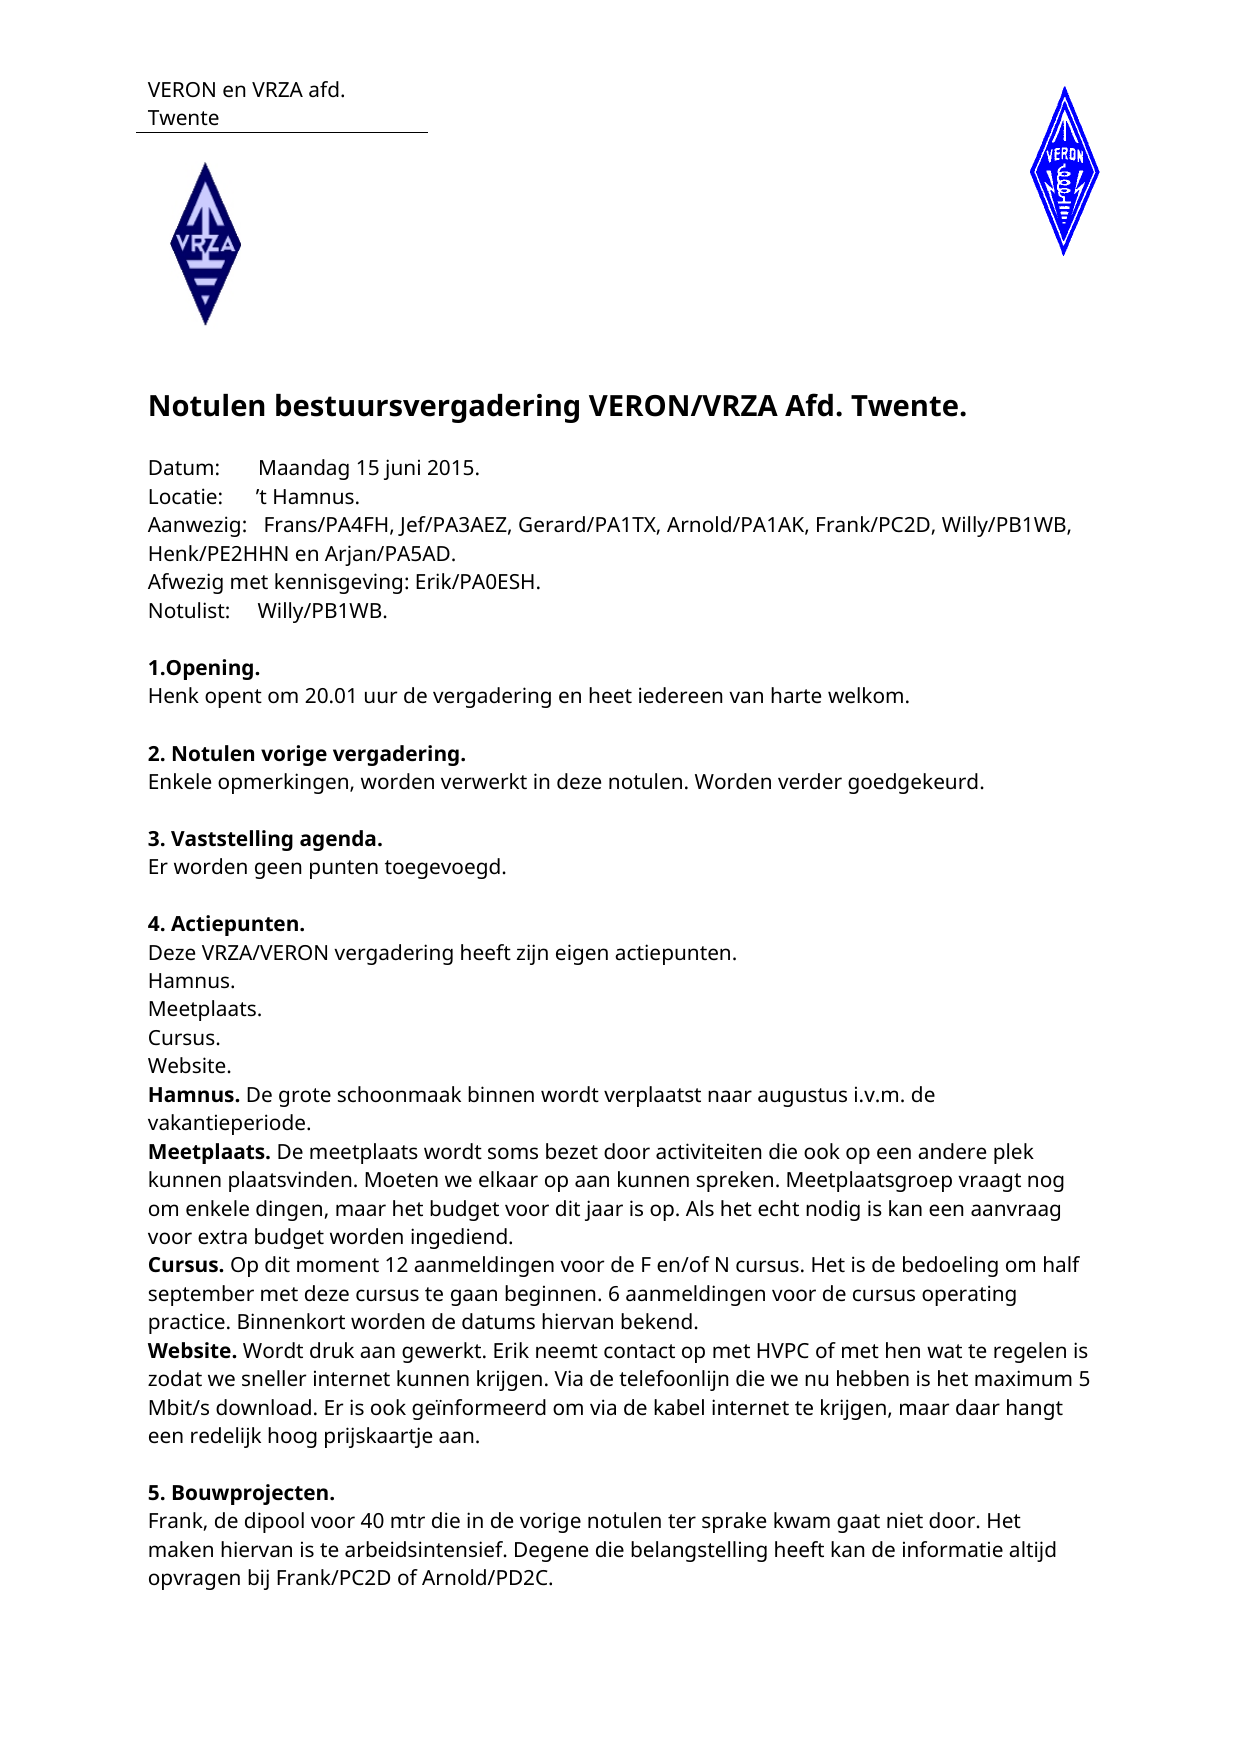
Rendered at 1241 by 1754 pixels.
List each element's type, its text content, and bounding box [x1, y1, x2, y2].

text 1.Opening. [148, 653, 1093, 681]
text Notulist: Willy/PB1WB. [148, 596, 1093, 624]
text Website. Wordt druk aan gewerkt. Erik neemt contact op met HVPC of met hen wat te regelen is zodat we sneller internet kunnen krijgen. Via de telefoonlijn die we nu hebben is het maximum 5 Mbit/s download. Er is ook geïnformeerd om via de kabel internet te krijgen, maar daar hangt een redelijk hoog prijskaartje aan. [148, 1336, 1093, 1449]
text Enkele opmerkingen, worden verwerkt in deze notulen. Worden verder goedgekeurd. [148, 767, 1093, 796]
text Locatie: ’t Hamnus. [148, 482, 1093, 510]
text Cursus. [148, 1023, 1093, 1051]
text Hamnus. [148, 966, 1093, 994]
text Deze VRZA/VERON vergadering heeft zijn eigen actiepunten. [148, 938, 1093, 966]
text Frank, de dipool voor 40 mtr die in de vorige notulen ter sprake kwam gaat niet door. Het maken hiervan is te arbeidsintensief. Degene die belangstelling heeft kan de informatie altijd opvragen bij Frank/PC2D of Arnold/PD2C. [148, 1506, 1093, 1592]
text Afwezig met kennisgeving: Erik/PA0ESH. [148, 567, 1093, 596]
text Datum: Maandag 15 juni 2015. [148, 453, 1093, 482]
text Meetplaats. [148, 994, 1093, 1023]
text Henk opent om 20.01 uur de vergadering en heet iedereen van harte welkom. [148, 681, 1093, 709]
text Website. [148, 1051, 1093, 1080]
text Meetplaats. De meetplaats wordt soms bezet door activiteiten die ook op een andere plek kunnen plaatsvinden. Moeten we elkaar op aan kunnen spreken. Meetplaatsgroep vraagt nog om enkele dingen, maar het budget voor dit jaar is op. Als het echt nodig is kan een aanvraag voor extra budget worden ingediend. [148, 1137, 1093, 1251]
text Cursus. Op dit moment 12 aanmeldingen voor de F en/of N cursus. Het is de bedoeling om half september met deze cursus te gaan beginnen. 6 aanmeldingen voor de cursus operating practice. Binnenkort worden de datums hiervan bekend. [148, 1251, 1093, 1336]
text Notulen bestuursvergadering VERON/VRZA Afd. Twente. [148, 385, 1093, 425]
text 2. Notulen vorige vergadering. [148, 739, 1093, 767]
text Hamnus. De grote schoonmaak binnen wordt verplaatst naar augustus i.v.m. de vakantieperiode. [148, 1080, 1093, 1137]
text Aanwezig: Frans/PA4FH, Jef/PA3AEZ, Gerard/PA1TX, Arnold/PA1AK, Frank/PC2D, Willy/PB1WB, Henk/PE2HHN en Arjan/PA5AD. [148, 510, 1093, 567]
text 4. Actiepunten. [148, 909, 1093, 938]
picture [169, 161, 242, 329]
picture [1021, 80, 1103, 258]
text 5. Bouwprojecten. [148, 1478, 1093, 1506]
text 3. Vaststelling agenda. [148, 824, 1093, 852]
text Er worden geen punten toegevoegd. [148, 852, 1093, 881]
